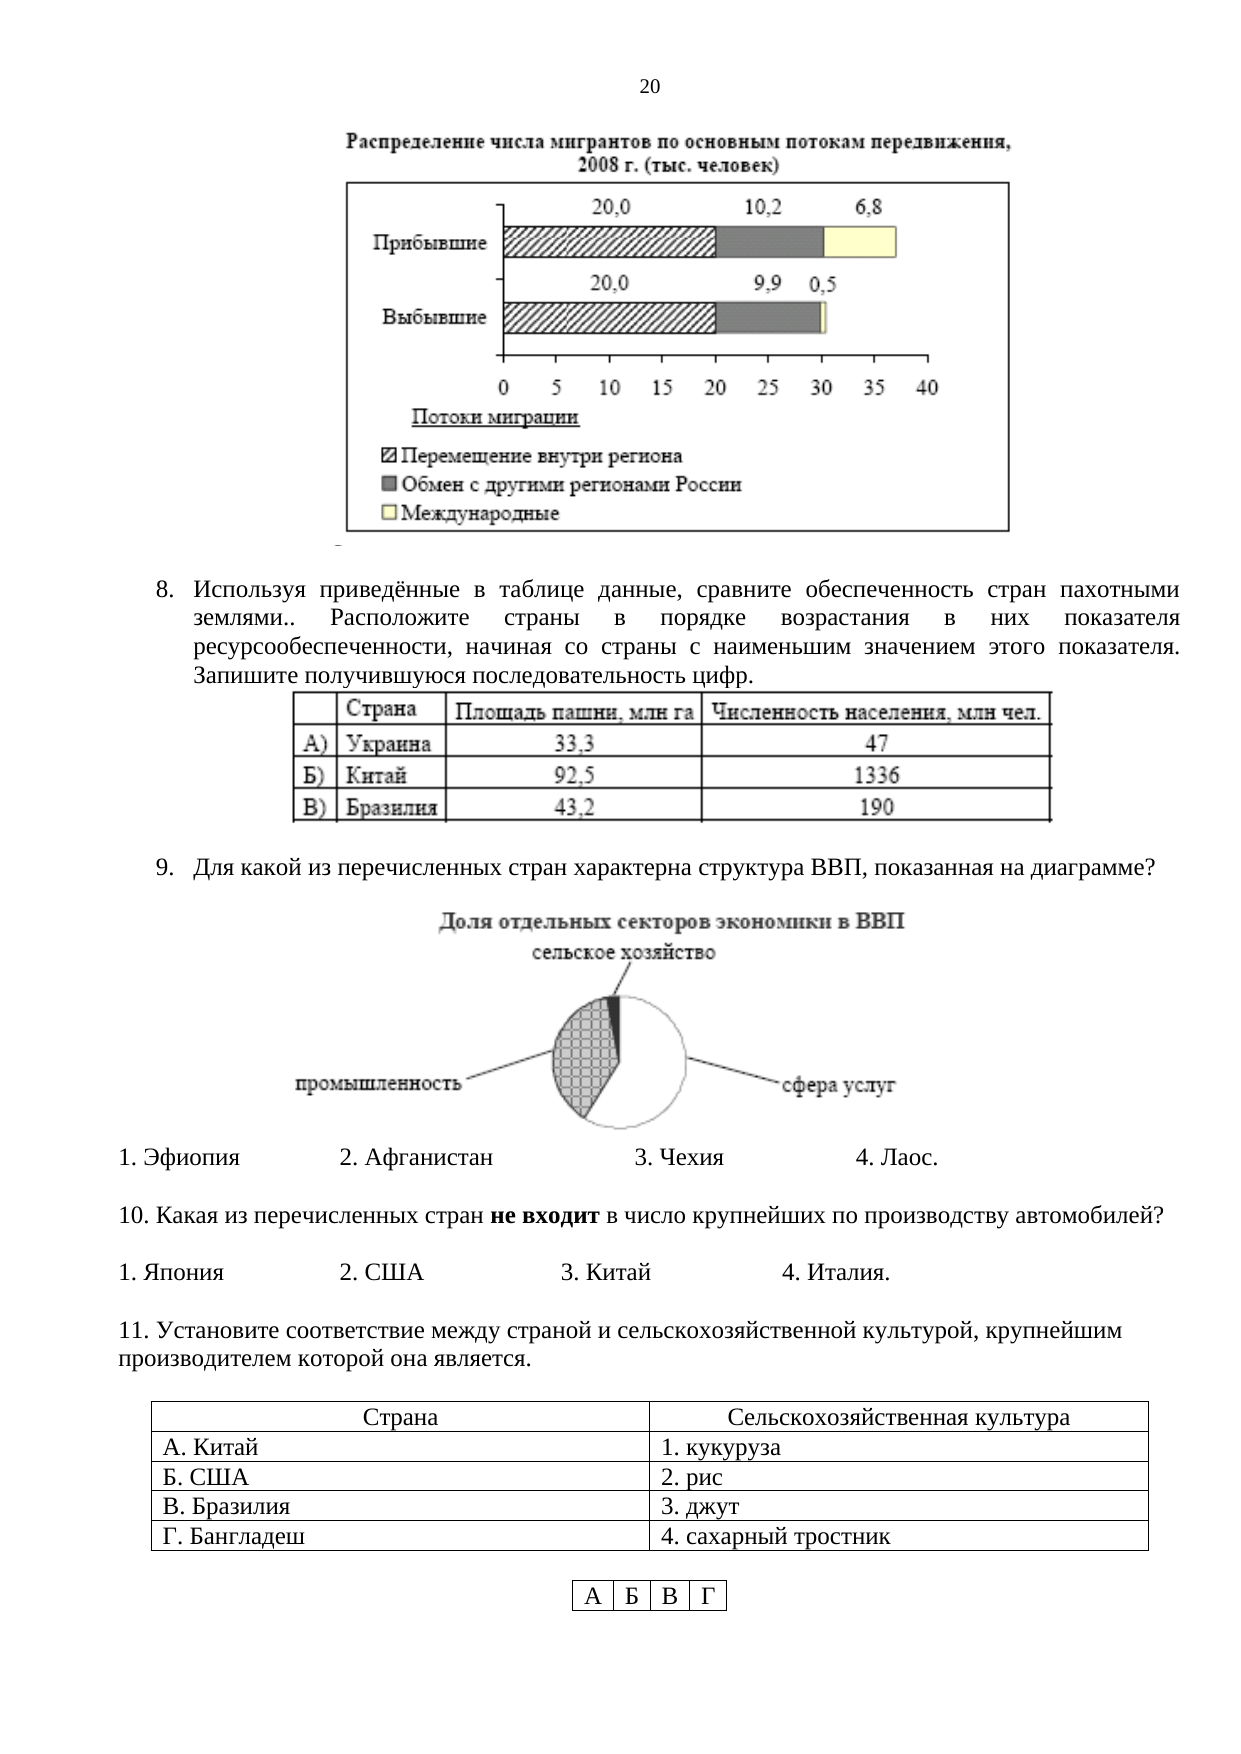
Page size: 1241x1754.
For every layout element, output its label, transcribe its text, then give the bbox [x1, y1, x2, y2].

text 11. Установите соответствие между страной и сельскохозяйственной культурой, крупнейшим производителем которой она является. [118, 1315, 1181, 1372]
table_cell 3. джут [650, 1491, 1148, 1520]
list Используя приведённые в таблице данные, сравните обеспеченность стран пахотными землями.. Расположите страны в порядке возрастания в них показателя ресурсообеспеченности, начиная со страны с наименьшим значением этого показателя. Запишите получившуюся последовательность цифр. [156, 574, 1181, 689]
text 10. Какая из перечисленных стран не входит в число крупнейших по производству автомобилей? [118, 1200, 1181, 1228]
table_header Б [614, 1581, 650, 1609]
table_cell 2. рис [650, 1462, 1148, 1490]
table_header Г [690, 1581, 726, 1609]
table_cell А. Китай [152, 1432, 649, 1461]
table_cell Г. Бангладеш [152, 1521, 649, 1550]
table_header Страна [152, 1402, 649, 1431]
table_header А [573, 1581, 613, 1609]
table_header Сельскохозяйственная культура [650, 1402, 1148, 1431]
table_cell 1. кукуруза [650, 1432, 1148, 1461]
table_cell В. Бразилия [152, 1491, 649, 1520]
list Для какой из перечисленных стран характерна структура ВВП, показанная на диаграмме? [156, 852, 1181, 881]
table_cell 4. сахарный тростник [650, 1521, 1148, 1550]
table_header В [651, 1581, 689, 1609]
text 1. Эфиопия 2. Афганистан 3. Чехия 4. Лаос. [118, 1142, 1181, 1171]
table_cell Б. США [152, 1462, 649, 1490]
text 1. Япония 2. США 3. Китай 4. Италия. [118, 1257, 1181, 1286]
